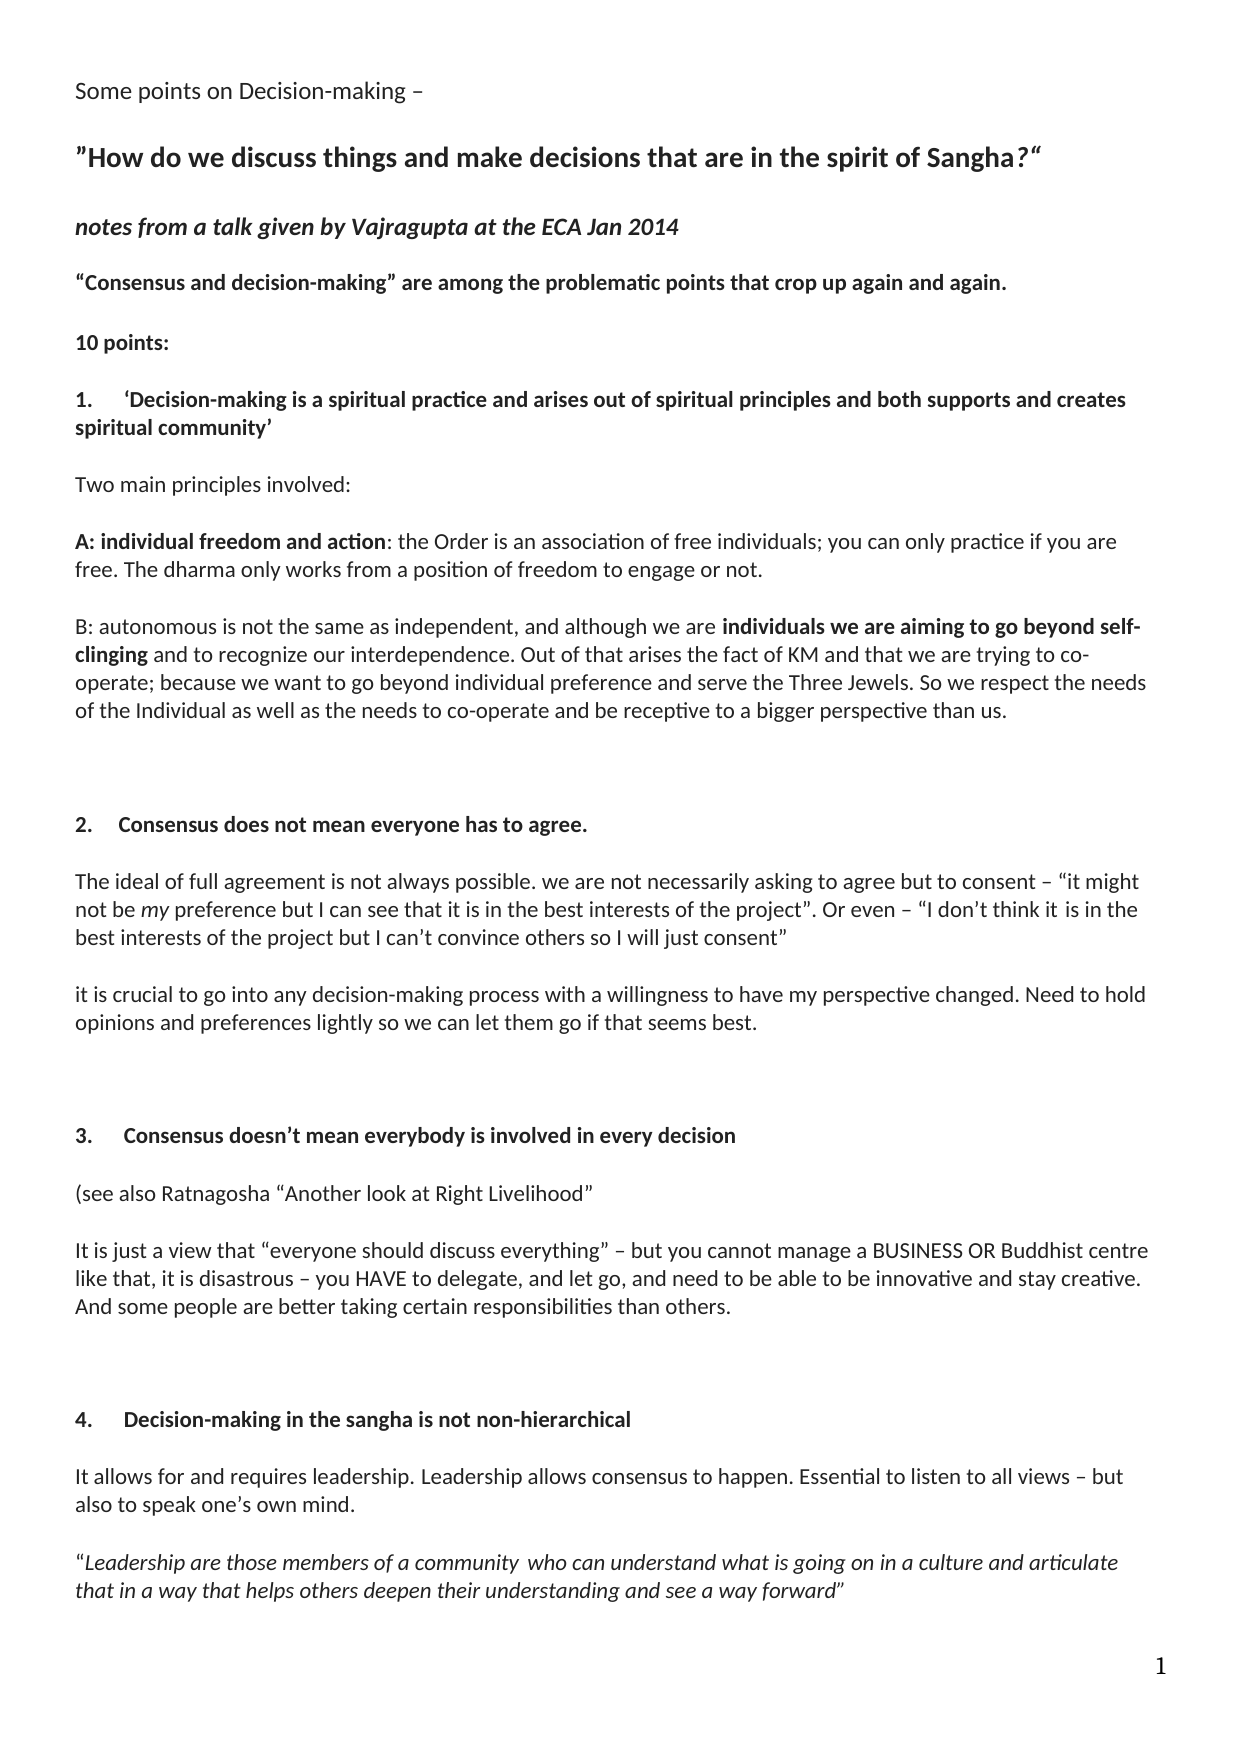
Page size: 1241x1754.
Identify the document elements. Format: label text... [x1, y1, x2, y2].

text ”How do we discuss things and make decisions that are in the spirit of Sangha?“ [75, 139, 1165, 175]
text The ideal of full agreement is not always possible. we are not necessarily asking to agree but to consent – “it might not be my preference but I can see that it is in the best interests of the project”. Or even – “I don’t think it is in the best interests of the project but I can’t convince others so I will just consent” [75, 867, 1165, 951]
text “Consensus and decision-making” are among the problematic points that crop up again and again. [75, 268, 1165, 296]
text 3. Consensus doesn’t mean everybody is involved in every decision [75, 1122, 1165, 1149]
text (see also Ratnagosha “Another look at Right Livelihood” [75, 1179, 1165, 1207]
text 2. Consensus does not mean everyone has to agree. [75, 810, 1165, 838]
text 1. ‘Decision-making is a spiritual practice and arises out of spiritual principles and both supports and creates spiritual community’ [75, 385, 1165, 441]
text it is crucial to go into any decision-making process with a willingness to have my perspective changed. Need to hold opinions and preferences lightly so we can let them go if that seems best. [75, 980, 1165, 1036]
text notes from a talk given by Vajragupta at the ECA Jan 2014 [75, 211, 1165, 241]
text B: autonomous is not the same as independent, and although we are individuals we are aiming to go beyond self-clinging and to recognize our interdependence. Out of that arises the fact of KM and that we are trying to co-operate; because we want to go beyond individual preference and serve the Three Jewels. So we respect the needs of the Individual as well as the needs to co-operate and be receptive to a bigger perspective than us. [75, 612, 1165, 724]
text Two main principles involved: [75, 470, 1165, 498]
text Some points on Decision-making – [75, 75, 1165, 106]
text “Leadership are those members of a community who can understand what is going on in a culture and articulate that in a way that helps others deepen their understanding and see a way forward” [75, 1548, 1165, 1604]
text It allows for and requires leadership. Leadership allows consensus to happen. Essential to listen to all views – but also to speak one’s own mind. [75, 1462, 1165, 1518]
text It is just a view that “everyone should discuss everything” – but you cannot manage a BUSINESS OR Buddhist centre like that, it is disastrous – you HAVE to delegate, and let go, and need to be able to be innovative and stay creative. And some people are better taking certain responsibilities than others. [75, 1236, 1165, 1320]
text 10 points: [75, 328, 1165, 356]
text A: individual freedom and action: the Order is an association of free individuals; you can only practice if you are free. The dharma only works from a position of freedom to engage or not. [75, 527, 1165, 583]
text 4. Decision-making in the sangha is not non-hierarchical [75, 1405, 1165, 1433]
